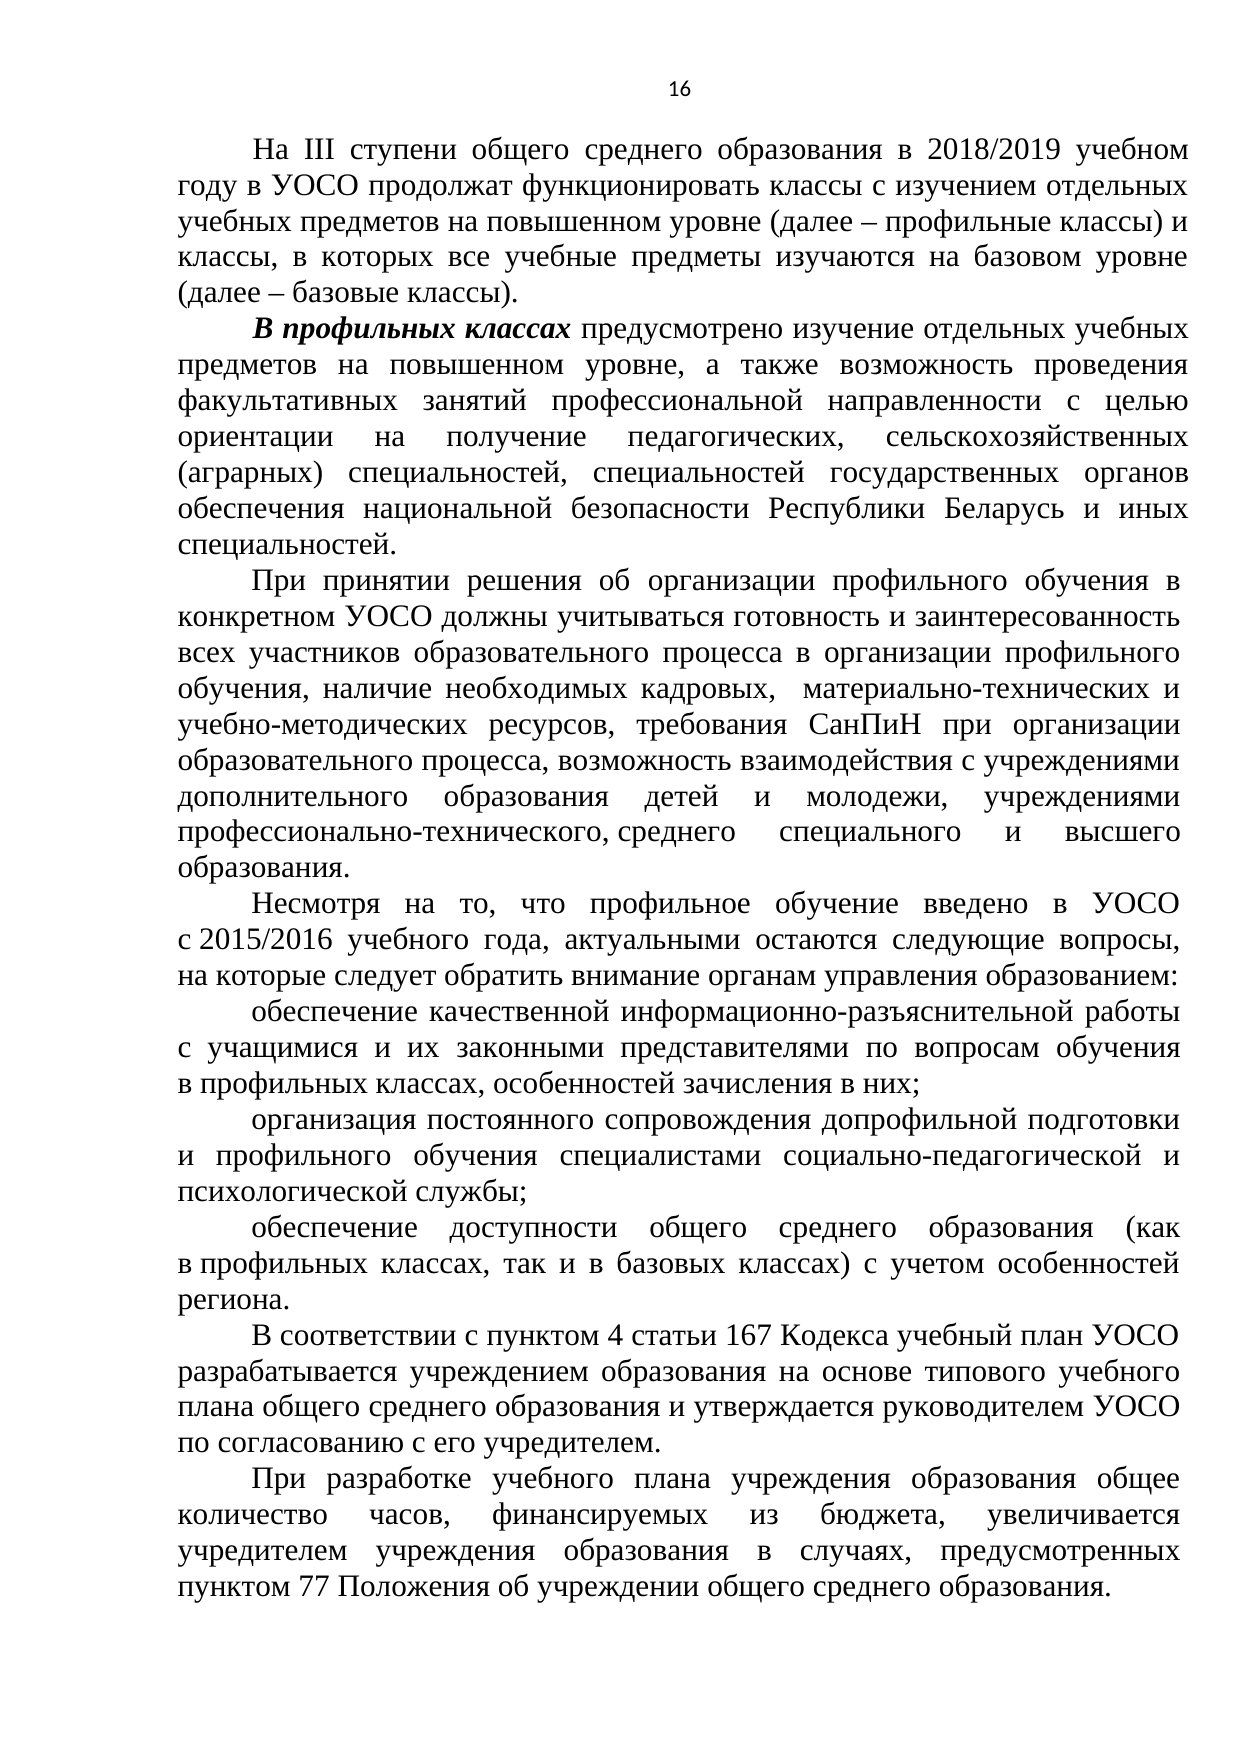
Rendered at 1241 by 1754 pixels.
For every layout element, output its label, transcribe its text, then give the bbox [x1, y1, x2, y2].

text При разработке учебного плана учреждения образования общее количество часов, финансируемых из бюджета, увеличивается учредителем учреждения образования в случаях, предусмотренных пунктом 77 Положения об учреждении общего среднего образования. [177, 1459, 1181, 1603]
text При принятии решения об организации профильного обучения в конкретном УОСО должны учитываться готовность и заинтересованность всех участников образовательного процесса в организации профильного обучения, наличие необходимых кадровых, материально-технических и учебно-методических ресурсов, требования СанПиН при организации образовательного процесса, возможность взаимодействия с учреждениями дополнительного образования детей и молодежи, учреждениями профессионально-технического, среднего специального и высшего образования. [177, 561, 1181, 884]
text В профильных классах предусмотрено изучение отдельных учебных предметов на повышенном уровне, а также возможность проведения факультативных занятий профессиональной направленности с целью ориентации на получение педагогических, сельскохозяйственных (аграрных) специальностей, специальностей государственных органов обеспечения национальной безопасности Республики Беларусь и иных специальностей. [177, 309, 1189, 561]
text организация постоянного сопровождения допрофильной подготовки и профильного обучения специалистами социально-педагогической и психологической службы; [177, 1100, 1181, 1208]
text На III ступени общего среднего образования в 2018/2019 учебном году в УОСО продолжат функционировать классы с изучением отдельных учебных предметов на повышенном уровне (далее – профильные классы) и классы, в которых все учебные предметы изучаются на базовом уровне (далее – базовые классы). [177, 130, 1189, 309]
text обеспечение качественной информационно-разъяснительной работы с учащимися и их законными представителями по вопросам обучения в профильных классах, особенностей зачисления в них; [177, 992, 1181, 1100]
text Несмотря на то, что профильное обучение введено в УОСО с 2015/2016 учебного года, актуальными остаются следующие вопросы, на которые следует обратить внимание органам управления образованием: [177, 884, 1181, 992]
text В соответствии с пунктом 4 статьи 167 Кодекса учебный план УОСО разрабатывается учреждением образования на основе типового учебного плана общего среднего образования и утверждается руководителем УОСО по согласованию с его учредителем. [177, 1316, 1181, 1459]
text обеспечение доступности общего среднего образования (как в профильных классах, так и в базовых классах) с учетом особенностей региона. [177, 1208, 1181, 1316]
